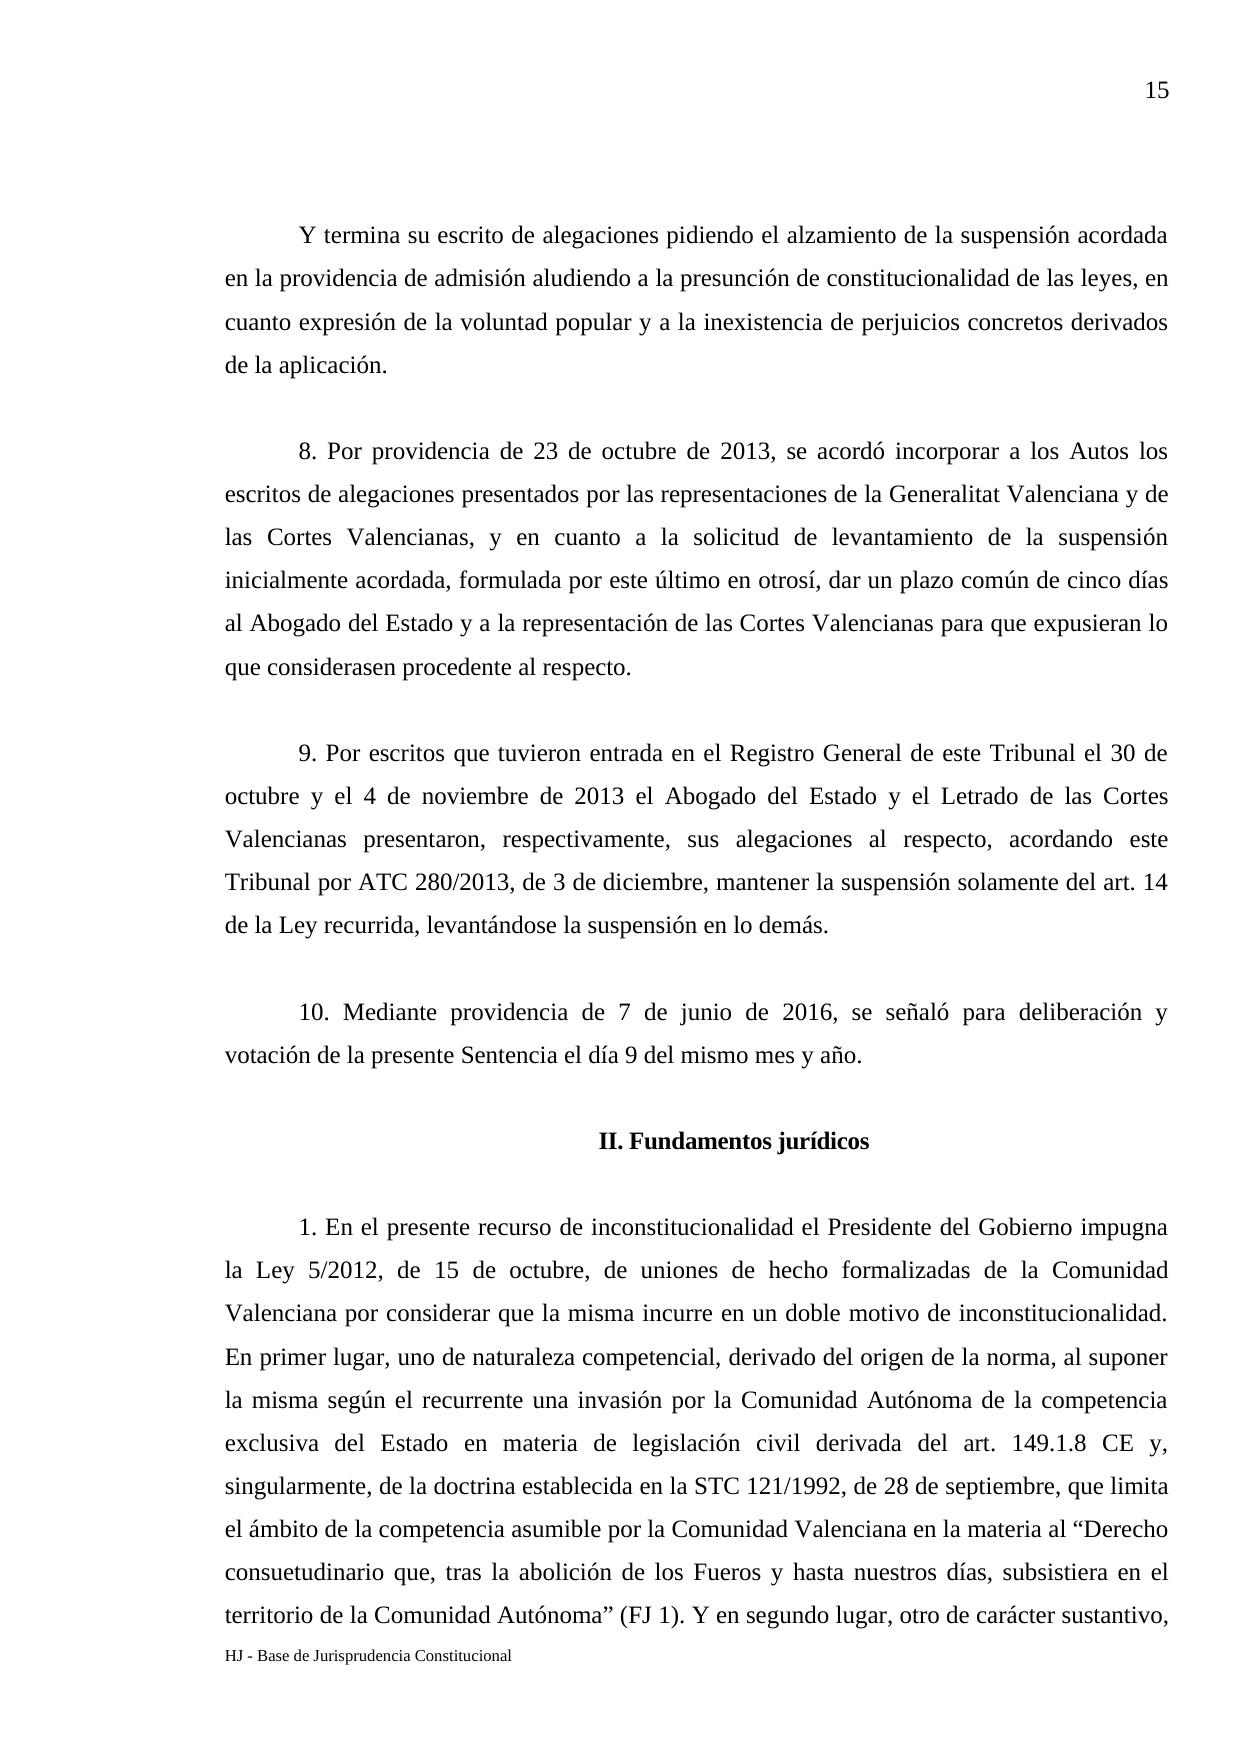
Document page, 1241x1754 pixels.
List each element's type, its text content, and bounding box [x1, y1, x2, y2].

text 10. Mediante providencia de 7 de junio de 2016, se señaló para deliberación y votación de la presente Sentencia el día 9 del mismo mes y año. [224, 997, 1169, 1068]
text Y termina su escrito de alegaciones pidiendo el alzamiento de la suspensión acordada en la providencia de admisión aludiendo a la presunción de constitucionalidad de las leyes, en cuanto expresión de la voluntad popular y a la inexistencia de perjuicios concretos derivados de la aplicación. [224, 220, 1169, 378]
text 9. Por escritos que tuvieron entrada en el Registro General de este Tribunal el 30 de octubre y el 4 de noviembre de 2013 el Abogado del Estado y el Letrado de las Cortes Valencianas presentaron, respectivamente, sus alegaciones al respecto, acordando este Tribunal por ATC 280/2013, de 3 de diciembre, mantener la suspensión solamente del art. 14 de la Ley recurrida, levantándose la suspensión en lo demás. [224, 738, 1169, 939]
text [224, 1212, 1169, 1629]
subtitle II. Fundamentos jurídicos [224, 1126, 1169, 1155]
text 8. Por providencia de 23 de octubre de 2013, se acordó incorporar a los Autos los escritos de alegaciones presentados por las representaciones de la Generalitat Valenciana y de las Cortes Valencianas, y en cuanto a la solicitud de levantamiento de la suspensión inicialmente acordada, formulada por este último en otrosí, dar un plazo común de cinco días al Abogado del Estado y a la representación de las Cortes Valencianas para que expusieran lo que considerasen procedente al respecto. [224, 436, 1169, 680]
